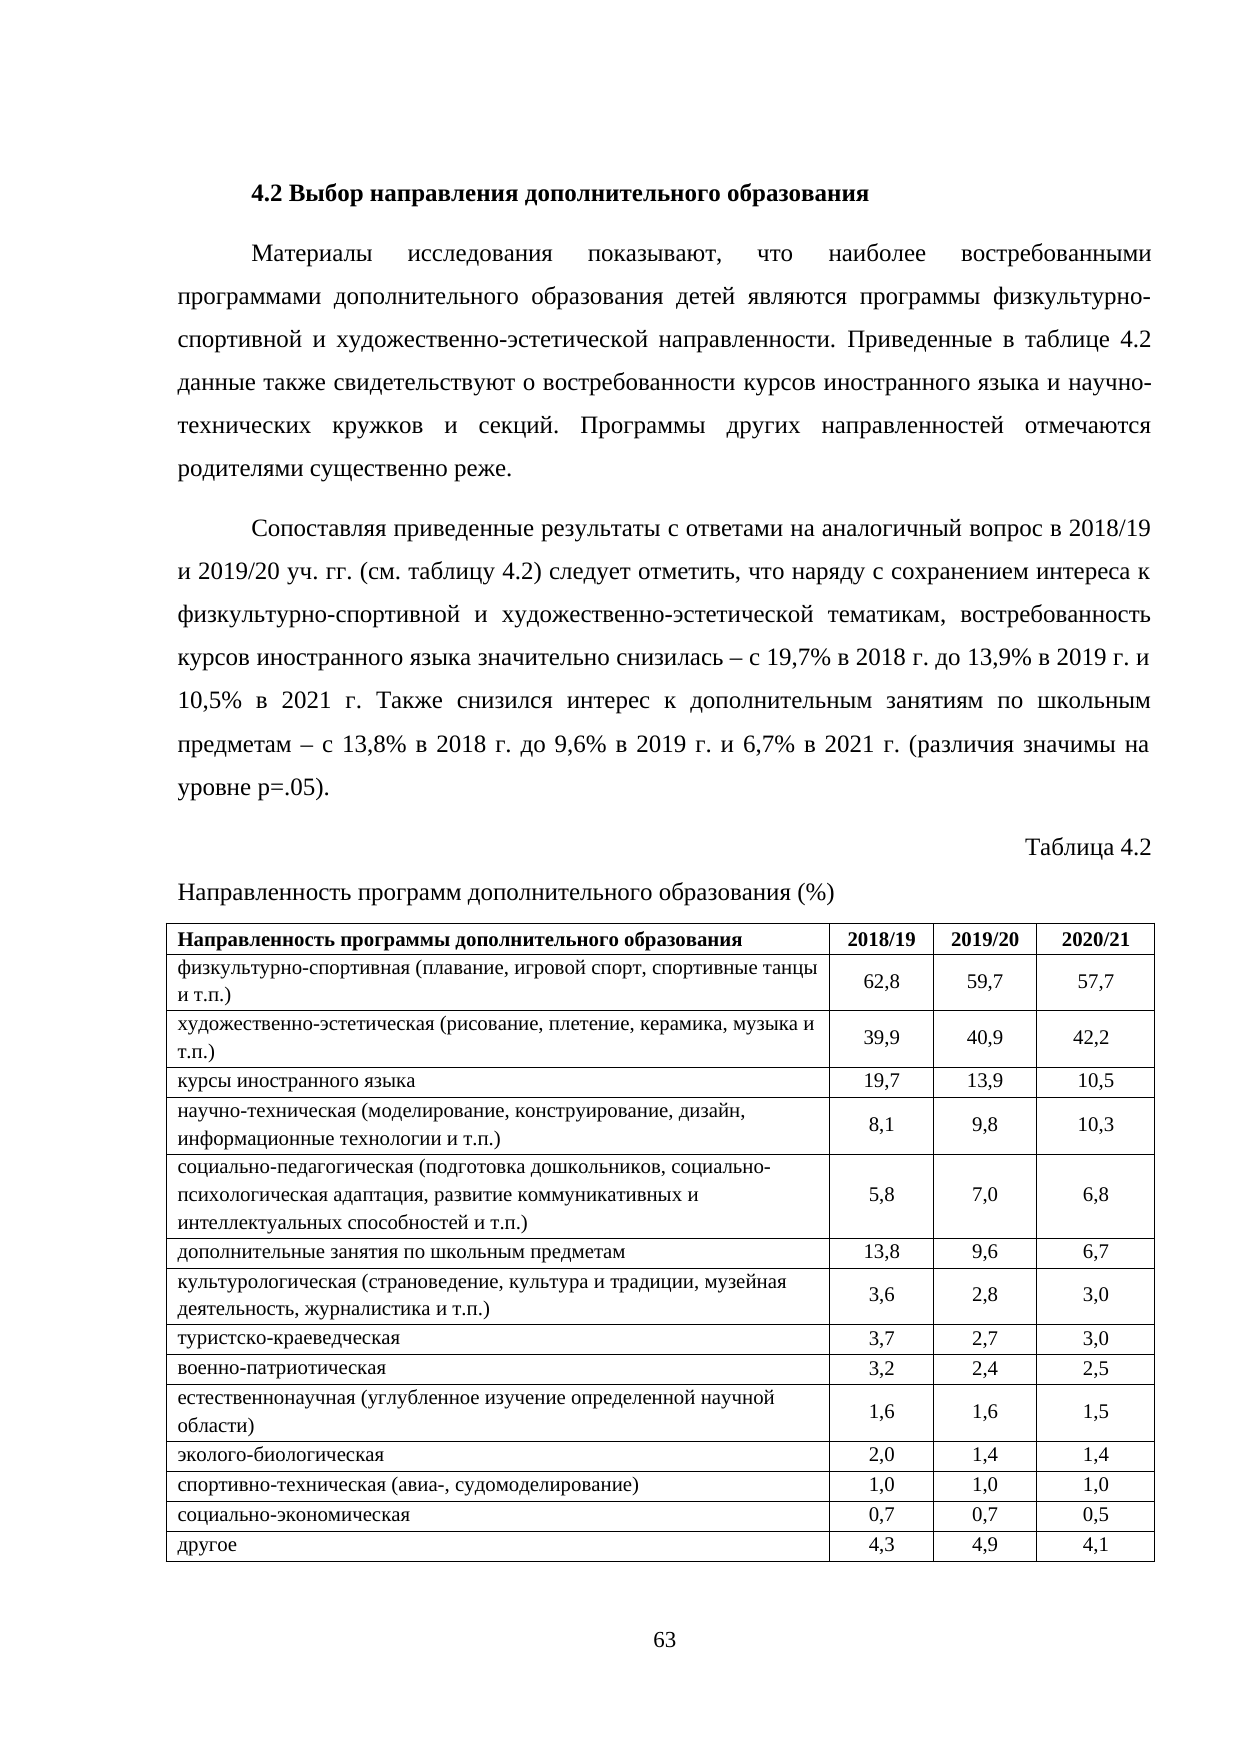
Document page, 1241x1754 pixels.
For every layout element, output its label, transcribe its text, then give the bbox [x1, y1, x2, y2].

text Таблица 4.2 [177, 832, 1152, 860]
table_cell 6,8 [1037, 1155, 1154, 1238]
table_cell 19,7 [830, 1068, 933, 1097]
table_cell 5,8 [830, 1155, 933, 1238]
table_cell 3,7 [830, 1325, 933, 1354]
table_cell 3,2 [830, 1355, 933, 1384]
table_cell 0,5 [1037, 1502, 1154, 1531]
table_cell спортивно-техническая (авиа-, судомоделирование) [167, 1472, 829, 1501]
text Направленность программ дополнительного образования (%) [177, 877, 1152, 906]
table_cell естественнонаучная (углубленное изучение определенной научной области) [167, 1385, 829, 1441]
table_cell художественно-эстетическая (рисование, плетение, керамика, музыка и т.п.) [167, 1011, 829, 1067]
table_cell 1,6 [934, 1385, 1036, 1441]
table_cell 7,0 [934, 1155, 1036, 1238]
table_cell 57,7 [1037, 955, 1154, 1010]
table_cell курсы иностранного языка [167, 1068, 829, 1097]
table_cell военно-патриотическая [167, 1355, 829, 1384]
table_cell культурологическая (страноведение, культура и традиции, музейная деятельность, журналистика и т.п.) [167, 1269, 829, 1324]
table_cell 13,9 [934, 1068, 1036, 1097]
table_cell 13,8 [830, 1239, 933, 1268]
table_cell 8,1 [830, 1098, 933, 1153]
table_cell туристско-краеведческая [167, 1325, 829, 1354]
table_cell 0,7 [830, 1502, 933, 1531]
table_cell 10,3 [1037, 1098, 1154, 1153]
table_header 2018/19 [830, 924, 933, 954]
table_cell 42,2 [1037, 1011, 1154, 1067]
table_cell социально-педагогическая (подготовка дошкольников, социально-психологическая адаптация, развитие коммуникативных и интеллектуальных способностей и т.п.) [167, 1155, 829, 1238]
table_cell дополнительные занятия по школьным предметам [167, 1239, 829, 1268]
table_cell 0,7 [934, 1502, 1036, 1531]
table_cell другое [167, 1532, 829, 1561]
table_cell эколого-биологическая [167, 1442, 829, 1471]
text 4.2 Выбор направления дополнительного образования [177, 178, 1152, 207]
table_cell 59,7 [934, 955, 1036, 1010]
table_cell 2,0 [830, 1442, 933, 1471]
table_cell 2,8 [934, 1269, 1036, 1324]
table_cell физкультурно-спортивная (плавание, игровой спорт, спортивные танцы и т.п.) [167, 955, 829, 1010]
table_header 2019/20 [934, 924, 1036, 954]
table_header Направленность программы дополнительного образования [167, 924, 829, 954]
table_cell 9,8 [934, 1098, 1036, 1153]
table_cell 3,0 [1037, 1325, 1154, 1354]
table_cell 62,8 [830, 955, 933, 1010]
table_cell 6,7 [1037, 1239, 1154, 1268]
table_cell 1,0 [934, 1472, 1036, 1501]
table_cell 1,0 [1037, 1472, 1154, 1501]
table_cell 4,1 [1037, 1532, 1154, 1561]
table_cell 3,6 [830, 1269, 933, 1324]
table_cell 1,4 [1037, 1442, 1154, 1471]
table_cell 4,9 [934, 1532, 1036, 1561]
table_cell 4,3 [830, 1532, 933, 1561]
table_cell 2,4 [934, 1355, 1036, 1384]
table_cell 1,6 [830, 1385, 933, 1441]
table_cell социально-экономическая [167, 1502, 829, 1531]
table_cell 10,5 [1037, 1068, 1154, 1097]
table_cell 1,4 [934, 1442, 1036, 1471]
table_cell 3,0 [1037, 1269, 1154, 1324]
text Сопоставляя приведенные результаты с ответами на аналогичный вопрос в 2018/19 и 2019/20 уч. гг. (см. таблицу 4.2) следует отметить, что наряду с сохранением интереса к физкультурно-спортивной и художественно-эстетической тематикам, востребованность курсов иностранного языка значительно снизилась – с 19,7% в 2018 г. до 13,9% в 2019 г. и 10,5% в 2021 г. Также снизился интерес к дополнительным занятиям по школьным предметам – с 13,8% в 2018 г. до 9,6% в 2019 г. и 6,7% в 2021 г. (различия значимы на уровне р=.05). [177, 513, 1152, 801]
table_cell 39,9 [830, 1011, 933, 1067]
table_cell 2,7 [934, 1325, 1036, 1354]
table_cell 1,0 [830, 1472, 933, 1501]
table_cell 40,9 [934, 1011, 1036, 1067]
table_cell научно-техническая (моделирование, конструирование, дизайн, информационные технологии и т.п.) [167, 1098, 829, 1153]
text Материалы исследования показывают, что наиболее востребованными программами дополнительного образования детей являются программы физкультурно-спортивной и художественно-эстетической направленности. Приведенные в таблице 4.2 данные также свидетельствуют о востребованности курсов иностранного языка и научно-технических кружков и секций. Программы других направленностей отмечаются родителями существенно реже. [177, 238, 1152, 482]
table_cell 1,5 [1037, 1385, 1154, 1441]
table_cell 2,5 [1037, 1355, 1154, 1384]
table_header 2020/21 [1037, 924, 1154, 954]
table_cell 9,6 [934, 1239, 1036, 1268]
